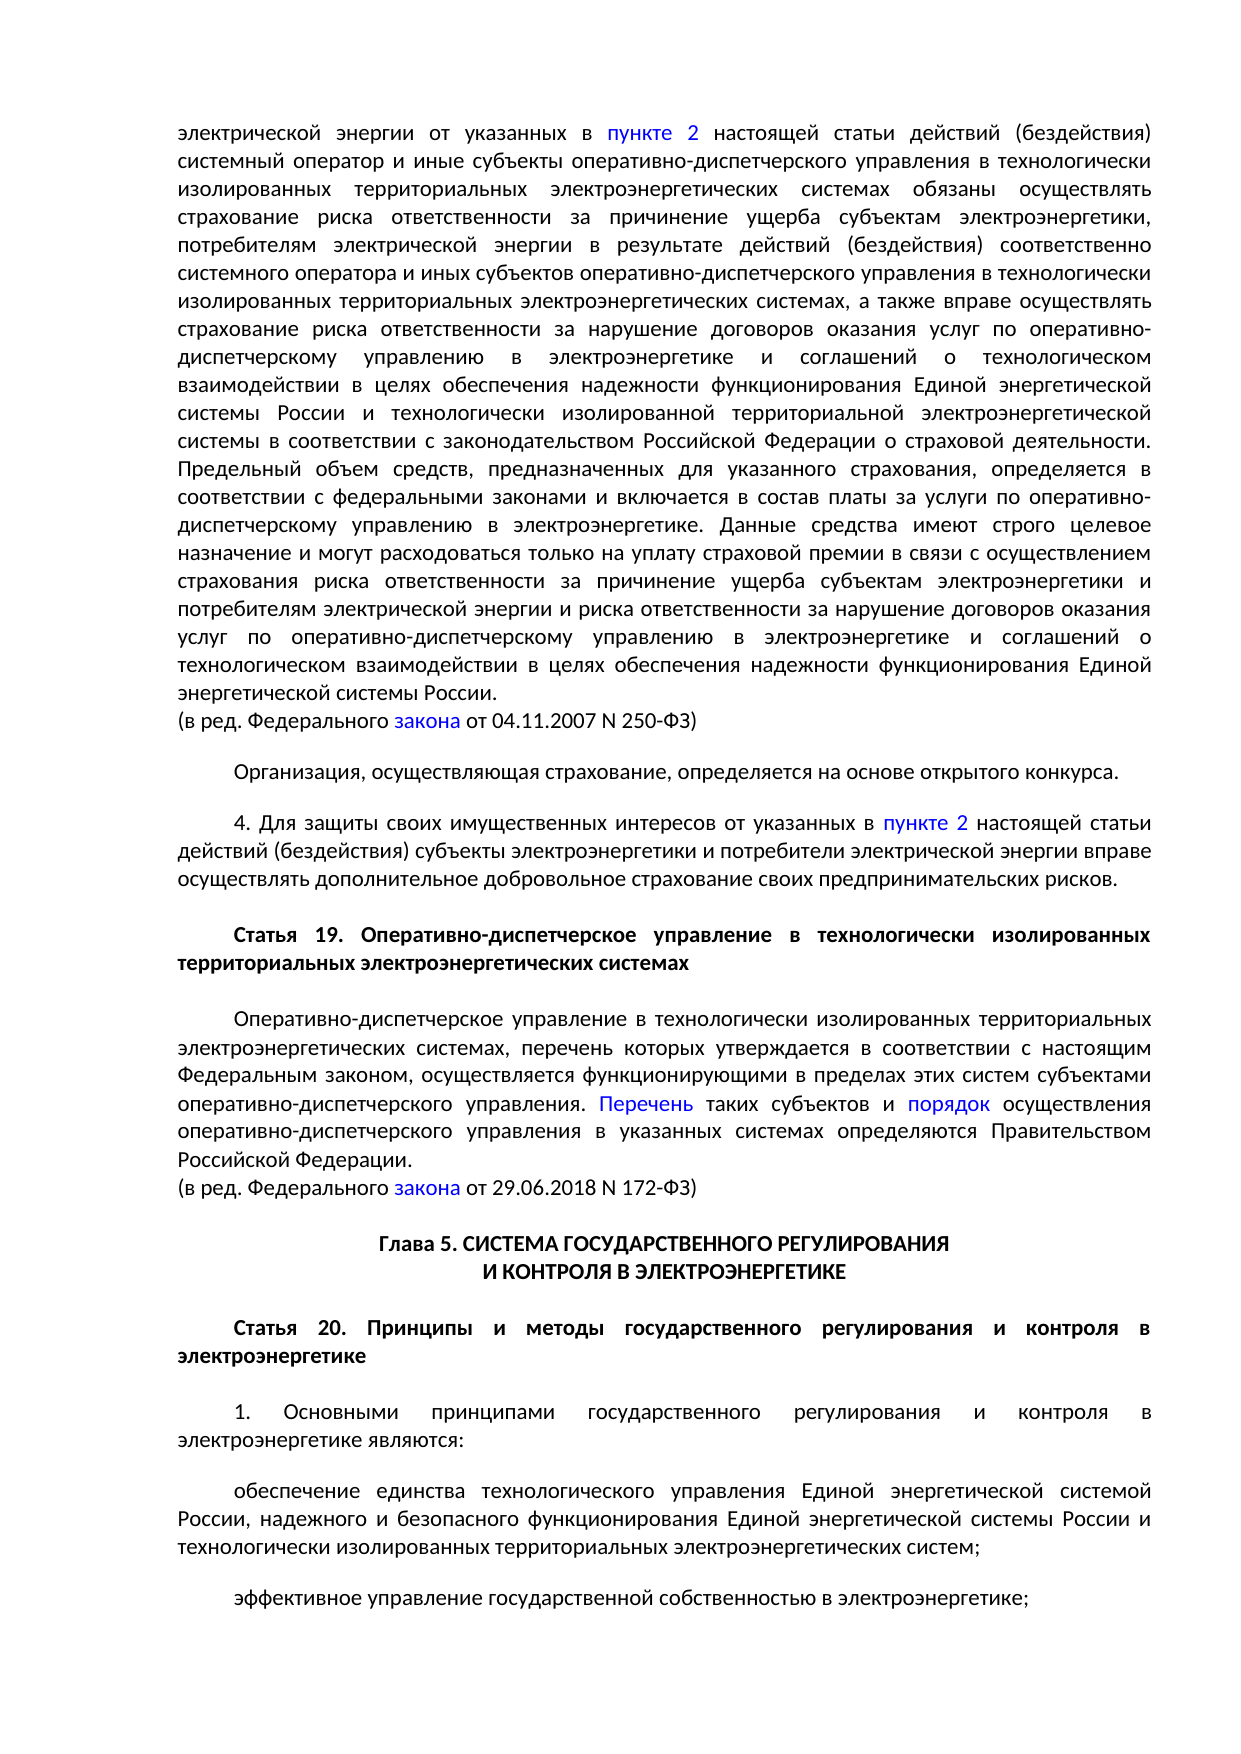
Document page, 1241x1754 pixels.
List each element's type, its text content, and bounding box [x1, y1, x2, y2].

text обеспечение единства технологического управления Единой энергетической системой России, надежного и безопасного функционирования Единой энергетической системы России и технологически изолированных территориальных электроэнергетических систем; [177, 1476, 1152, 1560]
text (в ред. Федерального закона от 04.11.2007 N 250-ФЗ) [177, 707, 1152, 734]
title Глава 5. СИСТЕМА ГОСУДАРСТВЕННОГО РЕГУЛИРОВАНИЯ [177, 1229, 1152, 1257]
title Статья 19. Оперативно-диспетчерское управление в технологически изолированных территориальных электроэнергетических системах [177, 921, 1152, 977]
text Оперативно-диспетчерское управление в технологически изолированных территориальных электроэнергетических системах, перечень которых утверждается в соответствии с настоящим Федеральным законом, осуществляется функционирующими в пределах этих систем субъектами оперативно-диспетчерского управления. Перечень таких субъектов и порядок осуществления оперативно-диспетчерского управления в указанных системах определяются Правительством Российской Федерации. [177, 1004, 1152, 1173]
title Статья 20. Принципы и методы государственного регулирования и контроля в электроэнергетике [177, 1313, 1152, 1369]
text 4. Для защиты своих имущественных интересов от указанных в пункте 2 настоящей статьи действий (бездействия) субъекты электроэнергетики и потребители электрической энергии вправе осуществлять дополнительное добровольное страхование своих предпринимательских рисков. [177, 808, 1152, 892]
text 1. Основными принципами государственного регулирования и контроля в электроэнергетике являются: [177, 1397, 1152, 1453]
text эффективное управление государственной собственностью в электроэнергетике; [177, 1583, 1152, 1611]
text Организация, осуществляющая страхование, определяется на основе открытого конкурса. [177, 757, 1152, 786]
title И КОНТРОЛЯ В ЭЛЕКТРОЭНЕРГЕТИКЕ [177, 1257, 1152, 1285]
text (в ред. Федерального закона от 29.06.2018 N 172-ФЗ) [177, 1173, 1152, 1201]
